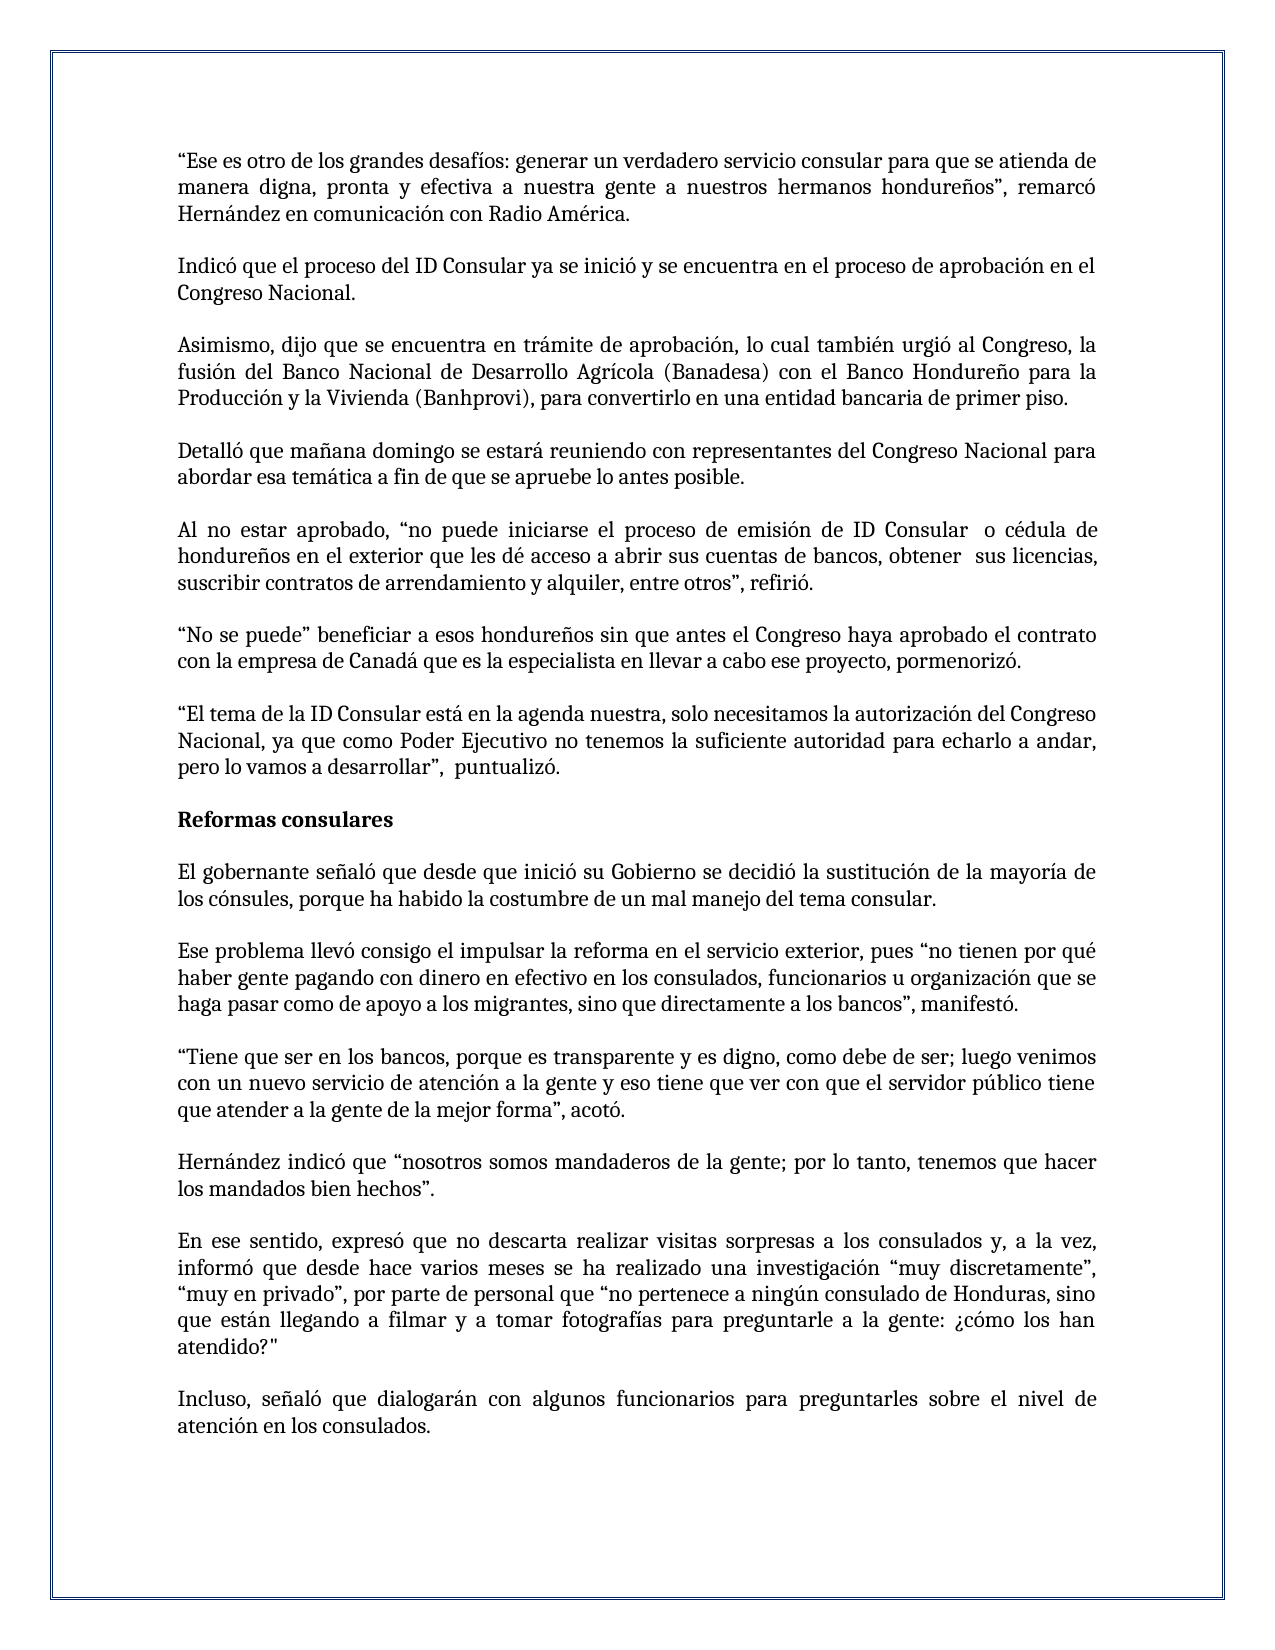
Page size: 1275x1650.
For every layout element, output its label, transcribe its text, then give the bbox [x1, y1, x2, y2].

text Hernández indicó que “nosotros somos mandaderos de la gente; por lo tanto, tenemos que hacer los mandados bien hechos”. [177, 1149, 1098, 1202]
text El gobernante señaló que desde que inició su Gobierno se decidió la sustitución de la mayoría de los cónsules, porque ha habido la costumbre de un mal manejo del tema consular. [177, 859, 1098, 912]
text “El tema de la ID Consular está en la agenda nuestra, solo necesitamos la autorización del Congreso Nacional, ya que como Poder Ejecutivo no tenemos la suficiente autoridad para echarlo a andar, pero lo vamos a desarrollar”, puntualizó. [177, 701, 1098, 780]
text Ese problema llevó consigo el impulsar la reforma en el servicio exterior, pues “no tienen por qué haber gente pagando con dinero en efectivo en los consulados, funcionarios u organización que se haga pasar como de apoyo a los migrantes, sino que directamente a los bancos”, manifestó. [177, 938, 1098, 1017]
text Al no estar aprobado, “no puede iniciarse el proceso de emisión de ID Consular o cédula de hondureños en el exterior que les dé acceso a abrir sus cuentas de bancos, obtener sus licencias, suscribir contratos de arrendamiento y alquiler, entre otros”, refirió. [177, 517, 1098, 596]
text Asimismo, dijo que se encuentra en trámite de aprobación, lo cual también urgió al Congreso, la fusión del Banco Nacional de Desarrollo Agrícola (Banadesa) con el Banco Hondureño para la Producción y la Vivienda (Banhprovi), para convertirlo en una entidad bancaria de primer piso. [177, 332, 1098, 411]
text Indicó que el proceso del ID Consular ya se inició y se encuentra en el proceso de aprobación en el Congreso Nacional. [177, 253, 1098, 306]
text En ese sentido, expresó que no descarta realizar visitas sorpresas a los consulados y, a la vez, informó que desde hace varios meses se ha realizado una investigación “muy discretamente”, “muy en privado”, por parte de personal que “no pertenece a ningún consulado de Honduras, sino que están llegando a filmar y a tomar fotografías para preguntarle a la gente: ¿cómo los han atendido?" [177, 1228, 1098, 1360]
text “Ese es otro de los grandes desafíos: generar un verdadero servicio consular para que se atienda de manera digna, pronta y efectiva a nuestra gente a nuestros hermanos hondureños”, remarcó Hernández en comunicación con Radio América. [177, 148, 1098, 227]
text Detalló que mañana domingo se estará reuniendo con representantes del Congreso Nacional para abordar esa temática a fin de que se apruebe lo antes posible. [177, 437, 1098, 490]
text Reformas consulares [177, 806, 1098, 833]
text “Tiene que ser en los bancos, porque es transparente y es digno, como debe de ser; luego venimos con un nuevo servicio de atención a la gente y eso tiene que ver con que el servidor público tiene que atender a la gente de la mejor forma”, acotó. [177, 1044, 1098, 1123]
text “No se puede” beneficiar a esos hondureños sin que antes el Congreso haya aprobado el contrato con la empresa de Canadá que es la especialista en llevar a cabo ese proyecto, pormenorizó. [177, 622, 1098, 675]
text Incluso, señaló que dialogarán con algunos funcionarios para preguntarles sobre el nivel de atención en los consulados. [177, 1386, 1098, 1439]
